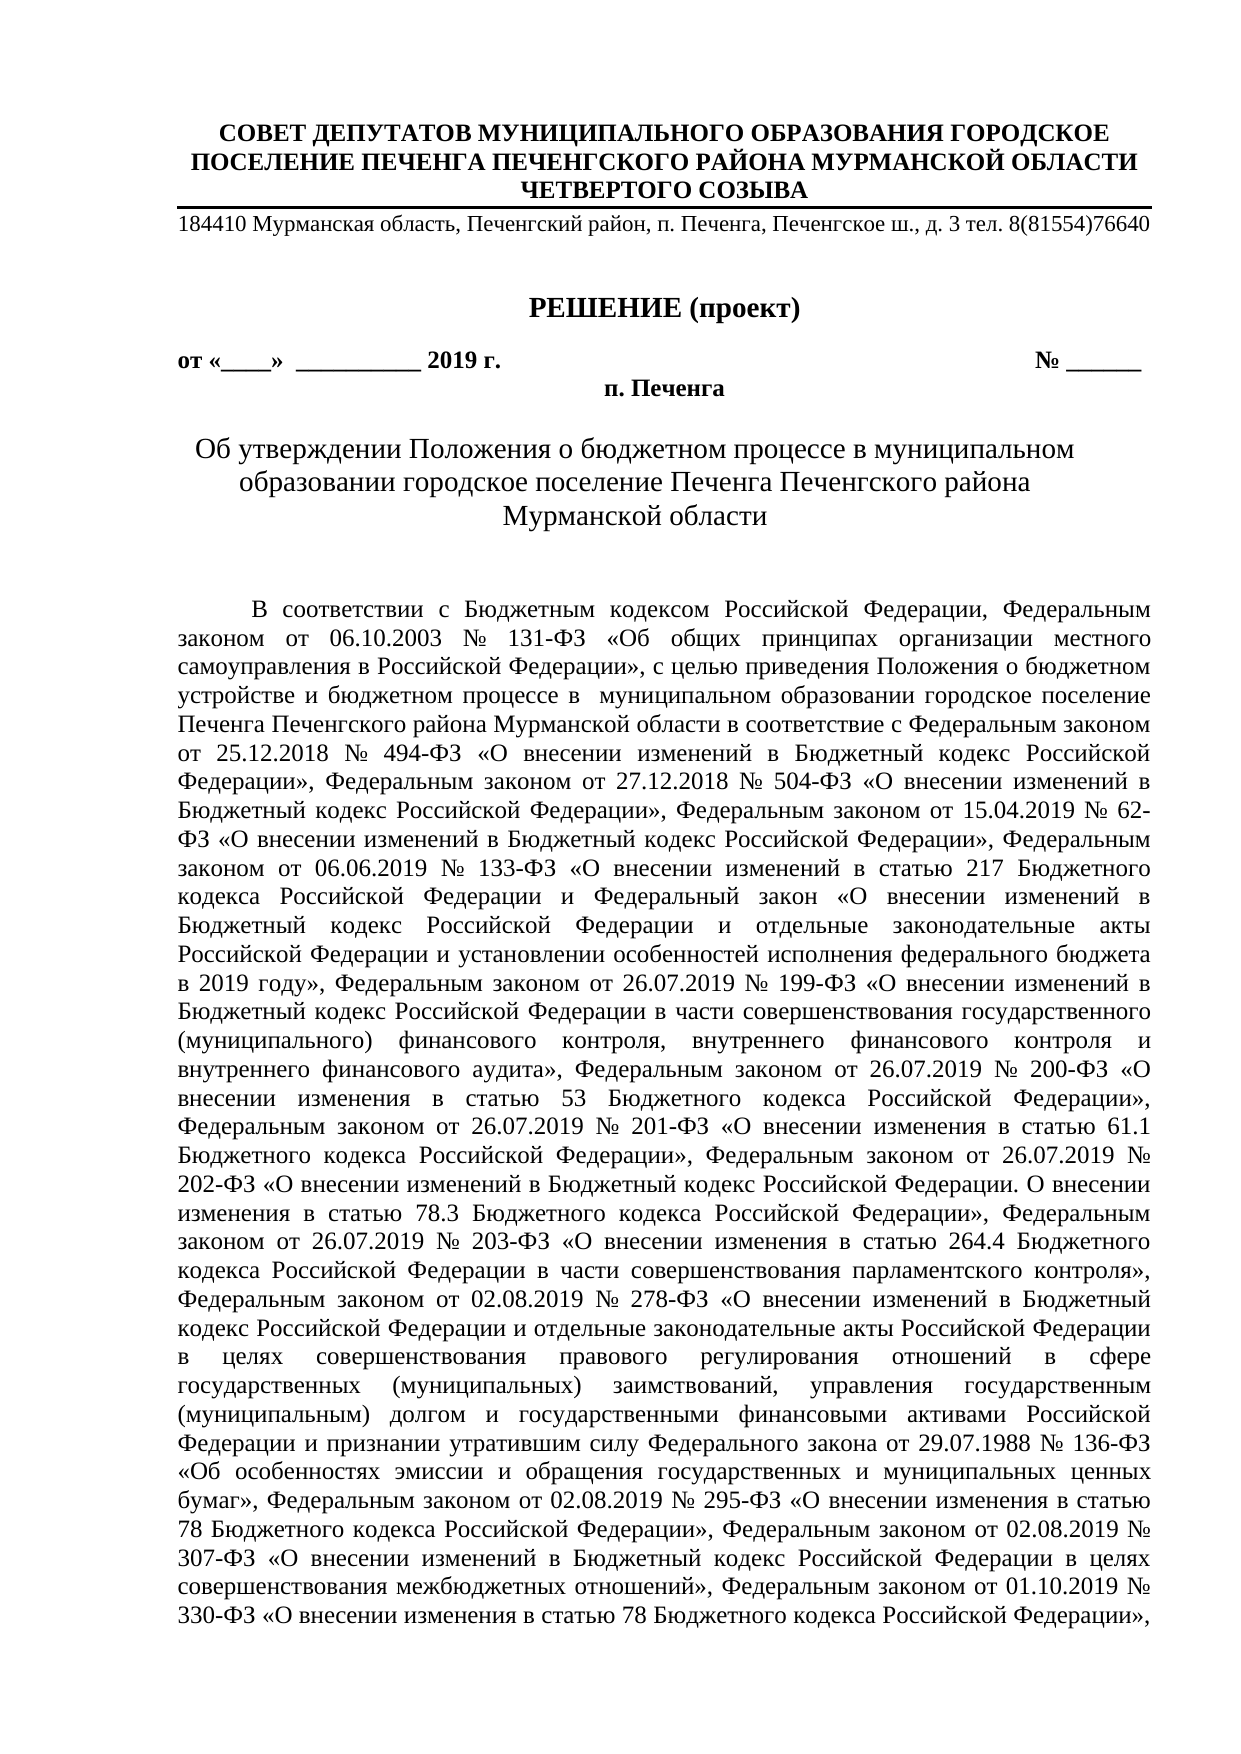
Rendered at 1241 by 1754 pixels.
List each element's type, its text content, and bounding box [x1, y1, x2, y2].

text Об утверждении Положения о бюджетном процессе в муниципальном образовании городское поселение Печенга Печенгского района [177, 431, 1152, 498]
text Мурманской области [177, 498, 1152, 532]
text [177, 594, 1152, 1629]
text п. Печенга [177, 373, 1152, 402]
text от «____» __________ 2019 г. № ______ [177, 345, 1152, 373]
text 184410 Мурманская область, Печенгский район, п. Печенга, Печенгское ш., д. 3 тел. 8(81554)76640 [177, 209, 1152, 236]
text РЕШЕНИЕ (проект) [177, 290, 1152, 324]
title СОВЕТ ДЕПУТАТОВ МУНИЦИПАЛЬНОГО ОБРАЗОВАНИЯ ГОРОДСКОЕ ПОСЕЛЕНИЕ ПЕЧЕНГА ПЕЧЕНГСКОГО РАЙОНА МУРМАНСКОЙ ОБЛАСТИ [177, 118, 1152, 176]
title ЧЕТВЕРТОГО СОЗЫВА [177, 176, 1152, 206]
